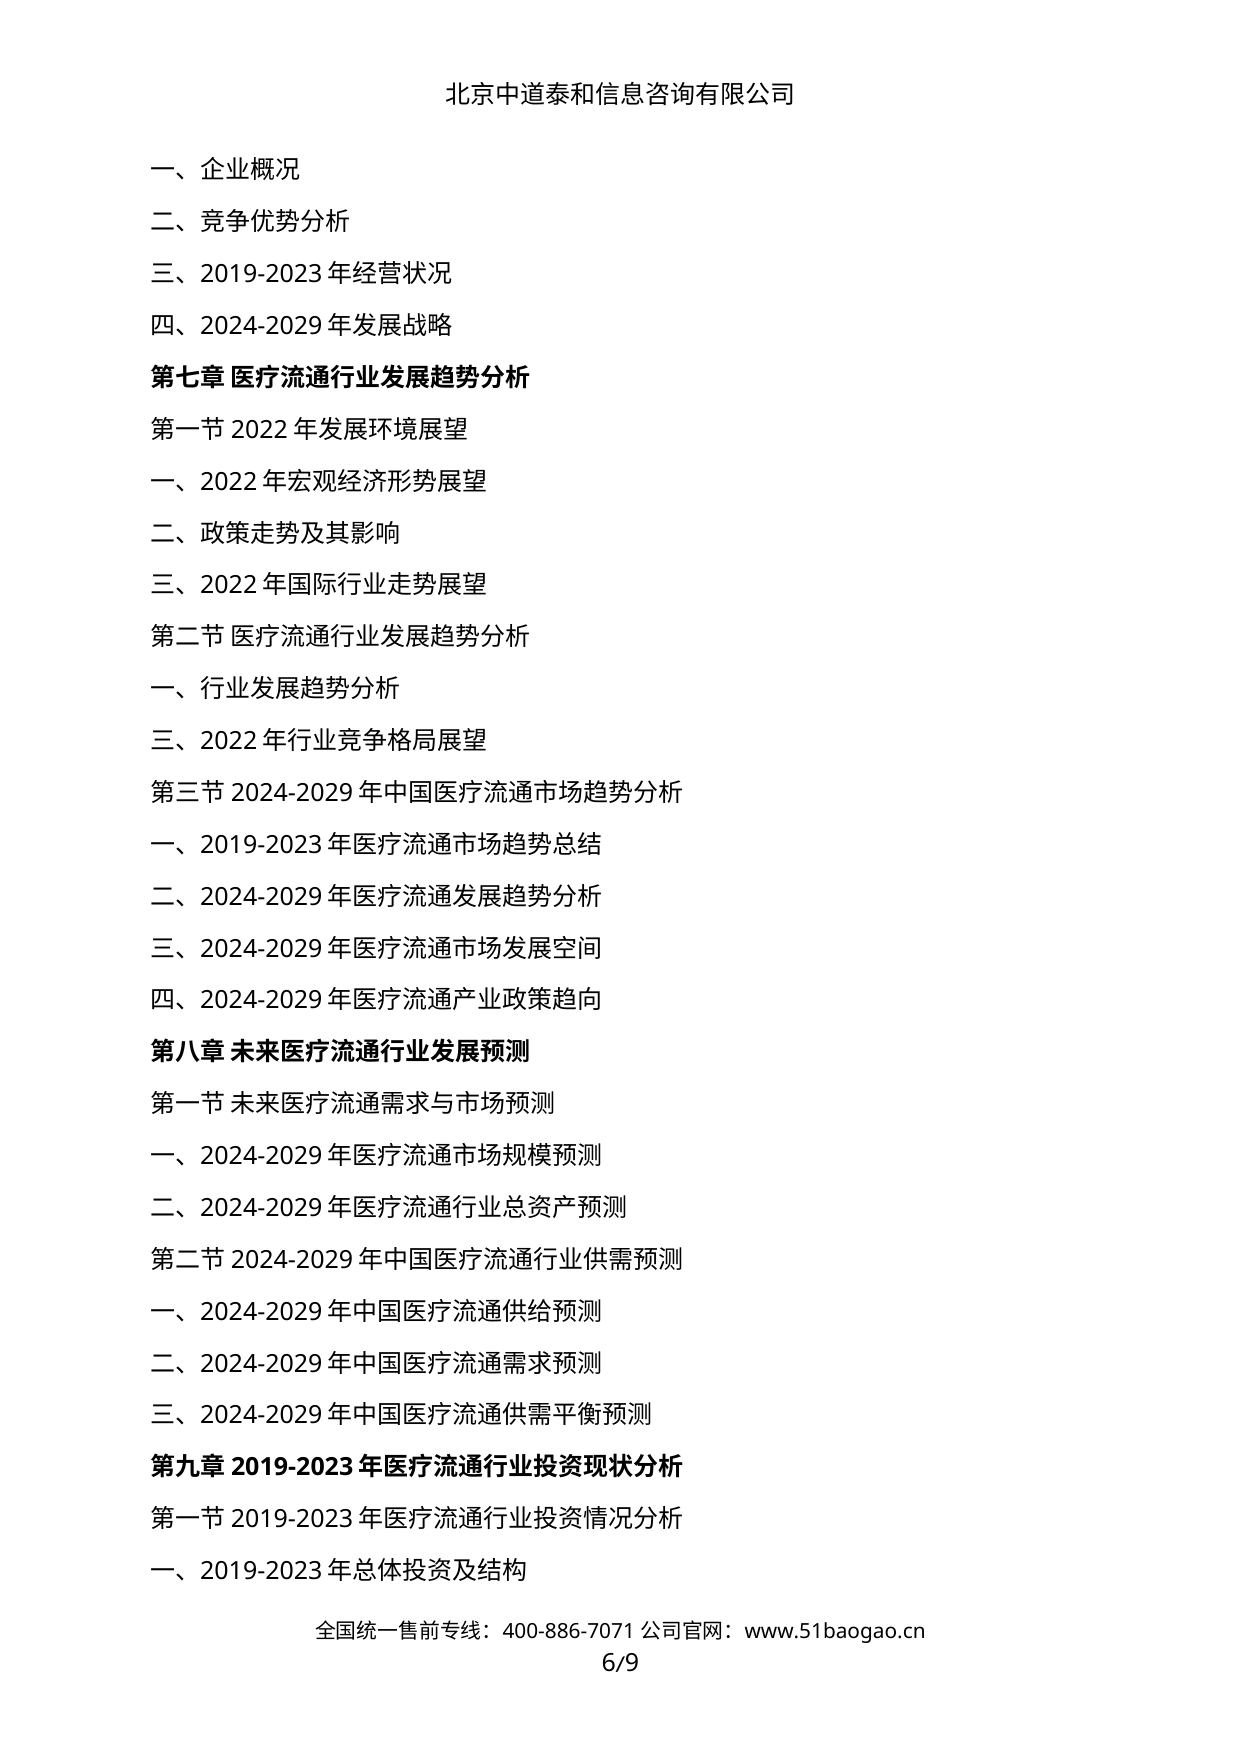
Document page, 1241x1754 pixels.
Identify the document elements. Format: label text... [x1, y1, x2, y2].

text 一、2024-2029年医疗流通市场规模预测 [150, 1136, 1090, 1172]
text 第九章 2019-2023年医疗流通行业投资现状分析 [150, 1447, 1090, 1483]
text 一、2022年宏观经济形势展望 [150, 461, 1090, 497]
text 一、2019-2023年医疗流通市场趋势总结 [150, 824, 1090, 861]
text 第一节 2019-2023年医疗流通行业投资情况分析 [150, 1499, 1090, 1535]
text 四、2024-2029年发展战略 [150, 306, 1090, 342]
text 第一节 未来医疗流通需求与市场预测 [150, 1084, 1090, 1120]
text 一、企业概况 [150, 150, 1090, 186]
text 第二节 医疗流通行业发展趋势分析 [150, 617, 1090, 653]
text 二、2024-2029年医疗流通发展趋势分析 [150, 876, 1090, 912]
text 三、2024-2029年医疗流通市场发展空间 [150, 928, 1090, 964]
text 一、行业发展趋势分析 [150, 669, 1090, 705]
text 四、2024-2029年医疗流通产业政策趋向 [150, 980, 1090, 1016]
text 三、2022年行业竞争格局展望 [150, 721, 1090, 757]
text 第八章 未来医疗流通行业发展预测 [150, 1032, 1090, 1068]
text 二、政策走势及其影响 [150, 513, 1090, 549]
text 三、2019-2023年经营状况 [150, 254, 1090, 290]
text 第二节 2024-2029年中国医疗流通行业供需预测 [150, 1239, 1090, 1276]
text 二、2024-2029年中国医疗流通需求预测 [150, 1343, 1090, 1379]
text 第七章 医疗流通行业发展趋势分析 [150, 357, 1090, 394]
text 一、2019-2023年总体投资及结构 [150, 1551, 1090, 1587]
text 三、2022年国际行业走势展望 [150, 565, 1090, 601]
text 二、竞争优势分析 [150, 202, 1090, 238]
text 第一节 2022年发展环境展望 [150, 409, 1090, 446]
text 三、2024-2029年中国医疗流通供需平衡预测 [150, 1395, 1090, 1431]
text 一、2024-2029年中国医疗流通供给预测 [150, 1291, 1090, 1327]
text 第三节 2024-2029年中国医疗流通市场趋势分析 [150, 772, 1090, 809]
text 二、2024-2029年医疗流通行业总资产预测 [150, 1187, 1090, 1224]
